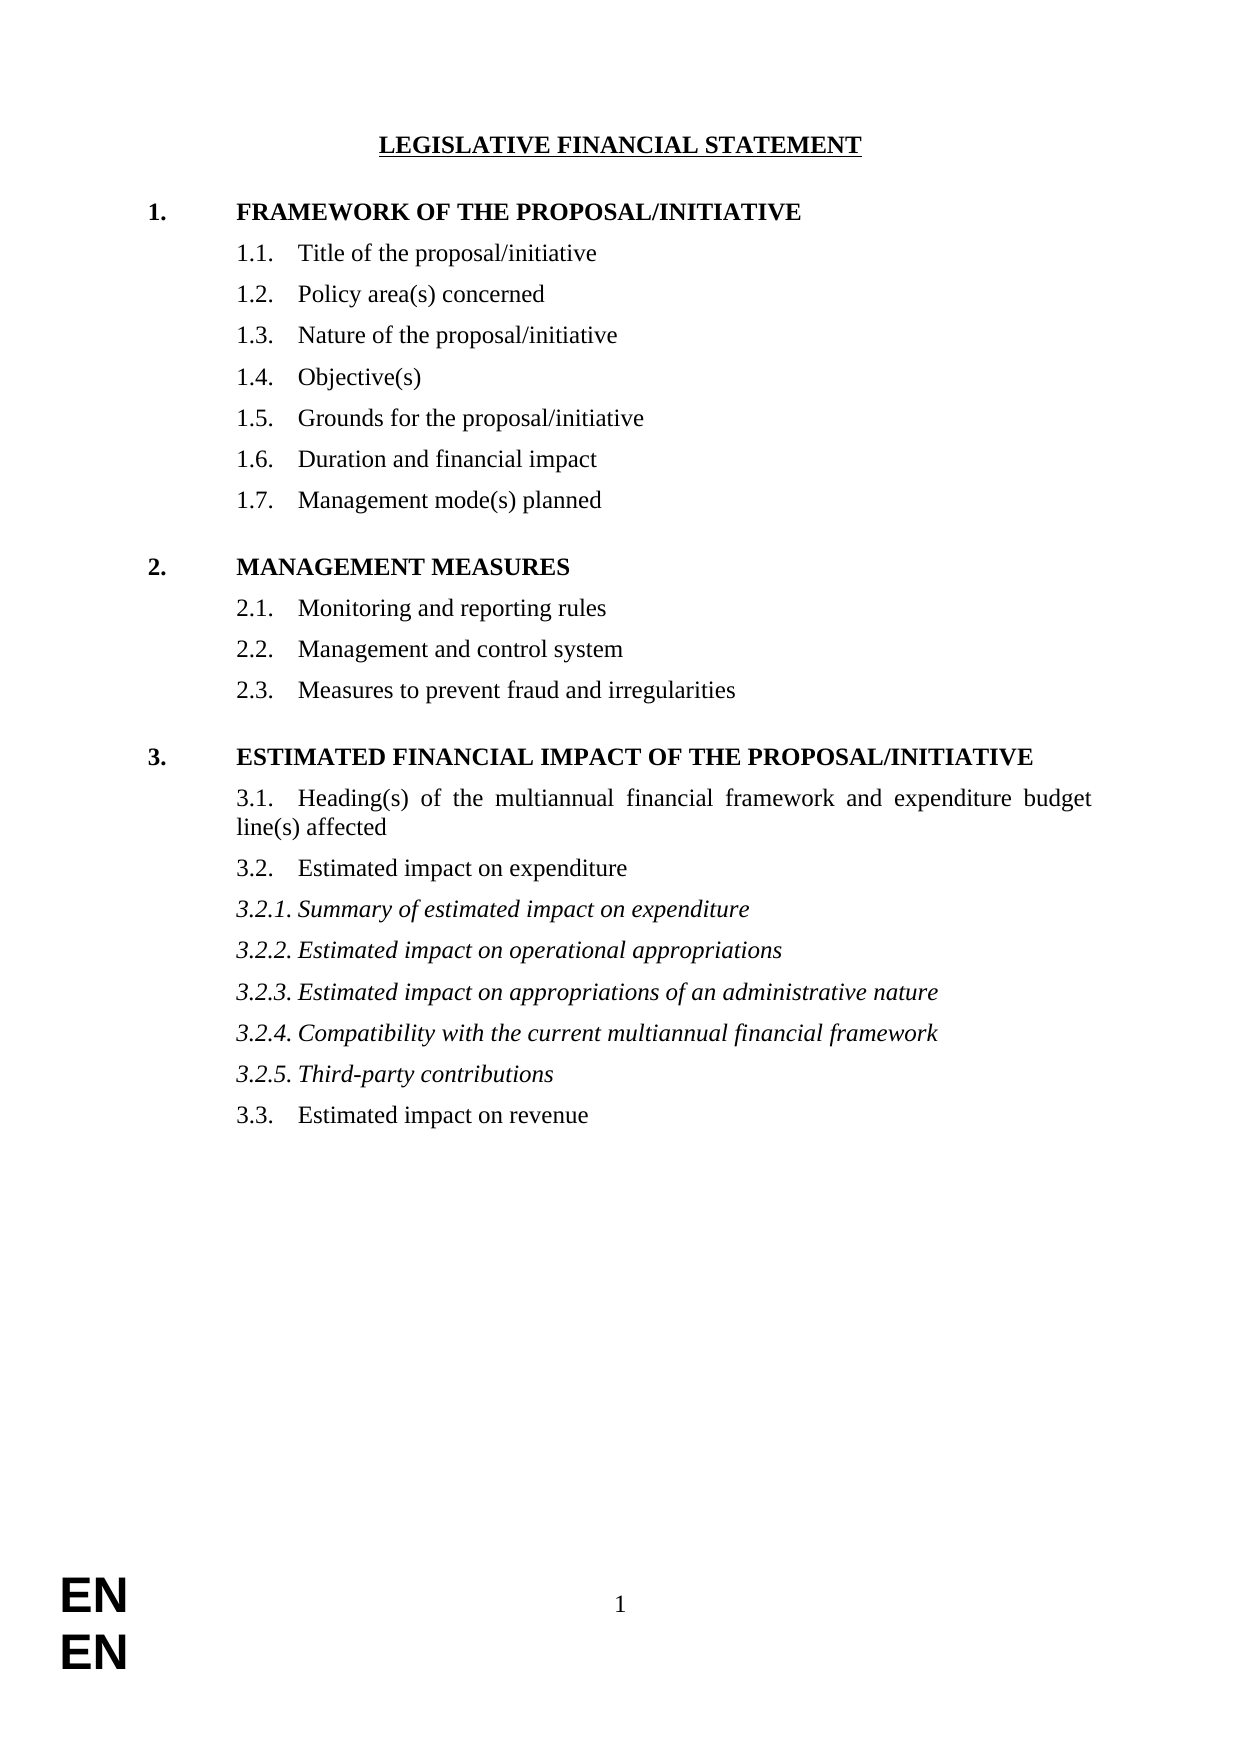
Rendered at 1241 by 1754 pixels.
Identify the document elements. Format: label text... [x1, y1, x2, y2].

subtitle 1.4. Objective(s) [148, 362, 1092, 391]
subtitle 1.2. Policy area(s) concerned [148, 279, 1092, 308]
subtitle 3.2.5. Third-party contributions [148, 1059, 1092, 1088]
subtitle 1.6. Duration and financial impact [148, 444, 1092, 473]
subtitle 1.5. Grounds for the proposal/initiative [148, 403, 1092, 432]
subtitle 3.2.2. Estimated impact on operational appropriations [148, 936, 1092, 964]
subtitle 2.1. Monitoring and reporting rules [148, 593, 1092, 622]
subtitle 3.2.3. Estimated impact on appropriations of an administrative nature [148, 977, 1092, 1006]
subtitle 3.2. Estimated impact on expenditure [148, 853, 1092, 882]
subtitle 3.2.4. Compatibility with the current multiannual financial framework [148, 1018, 1092, 1047]
subtitle 2. MANAGEMENT MEASURES [148, 552, 1092, 581]
subtitle 1.1. Title of the proposal/initiative [148, 238, 1092, 267]
subtitle 3.2.1. Summary of estimated impact on expenditure [148, 894, 1092, 923]
subtitle 2.3. Measures to prevent fraud and irregularities [148, 676, 1092, 704]
subtitle 2.2. Management and control system [148, 634, 1092, 663]
subtitle 3.1. Heading(s) of the multiannual financial framework and expenditure budget line(s) affected [148, 783, 1092, 841]
subtitle 1.3. Nature of the proposal/initiative [148, 321, 1092, 349]
subtitle 3.3. Estimated impact on revenue [148, 1101, 1092, 1129]
subtitle 3. ESTIMATED FINANCIAL IMPACT OF THE PROPOSAL/INITIATIVE [148, 742, 1092, 771]
subtitle 1.7. Management mode(s) planned [148, 486, 1092, 514]
subtitle 1. FRAMEWORK OF THE PROPOSAL/INITIATIVE [148, 197, 1092, 226]
text LEGISLATIVE FINANCIAL STATEMENT [148, 131, 1092, 159]
